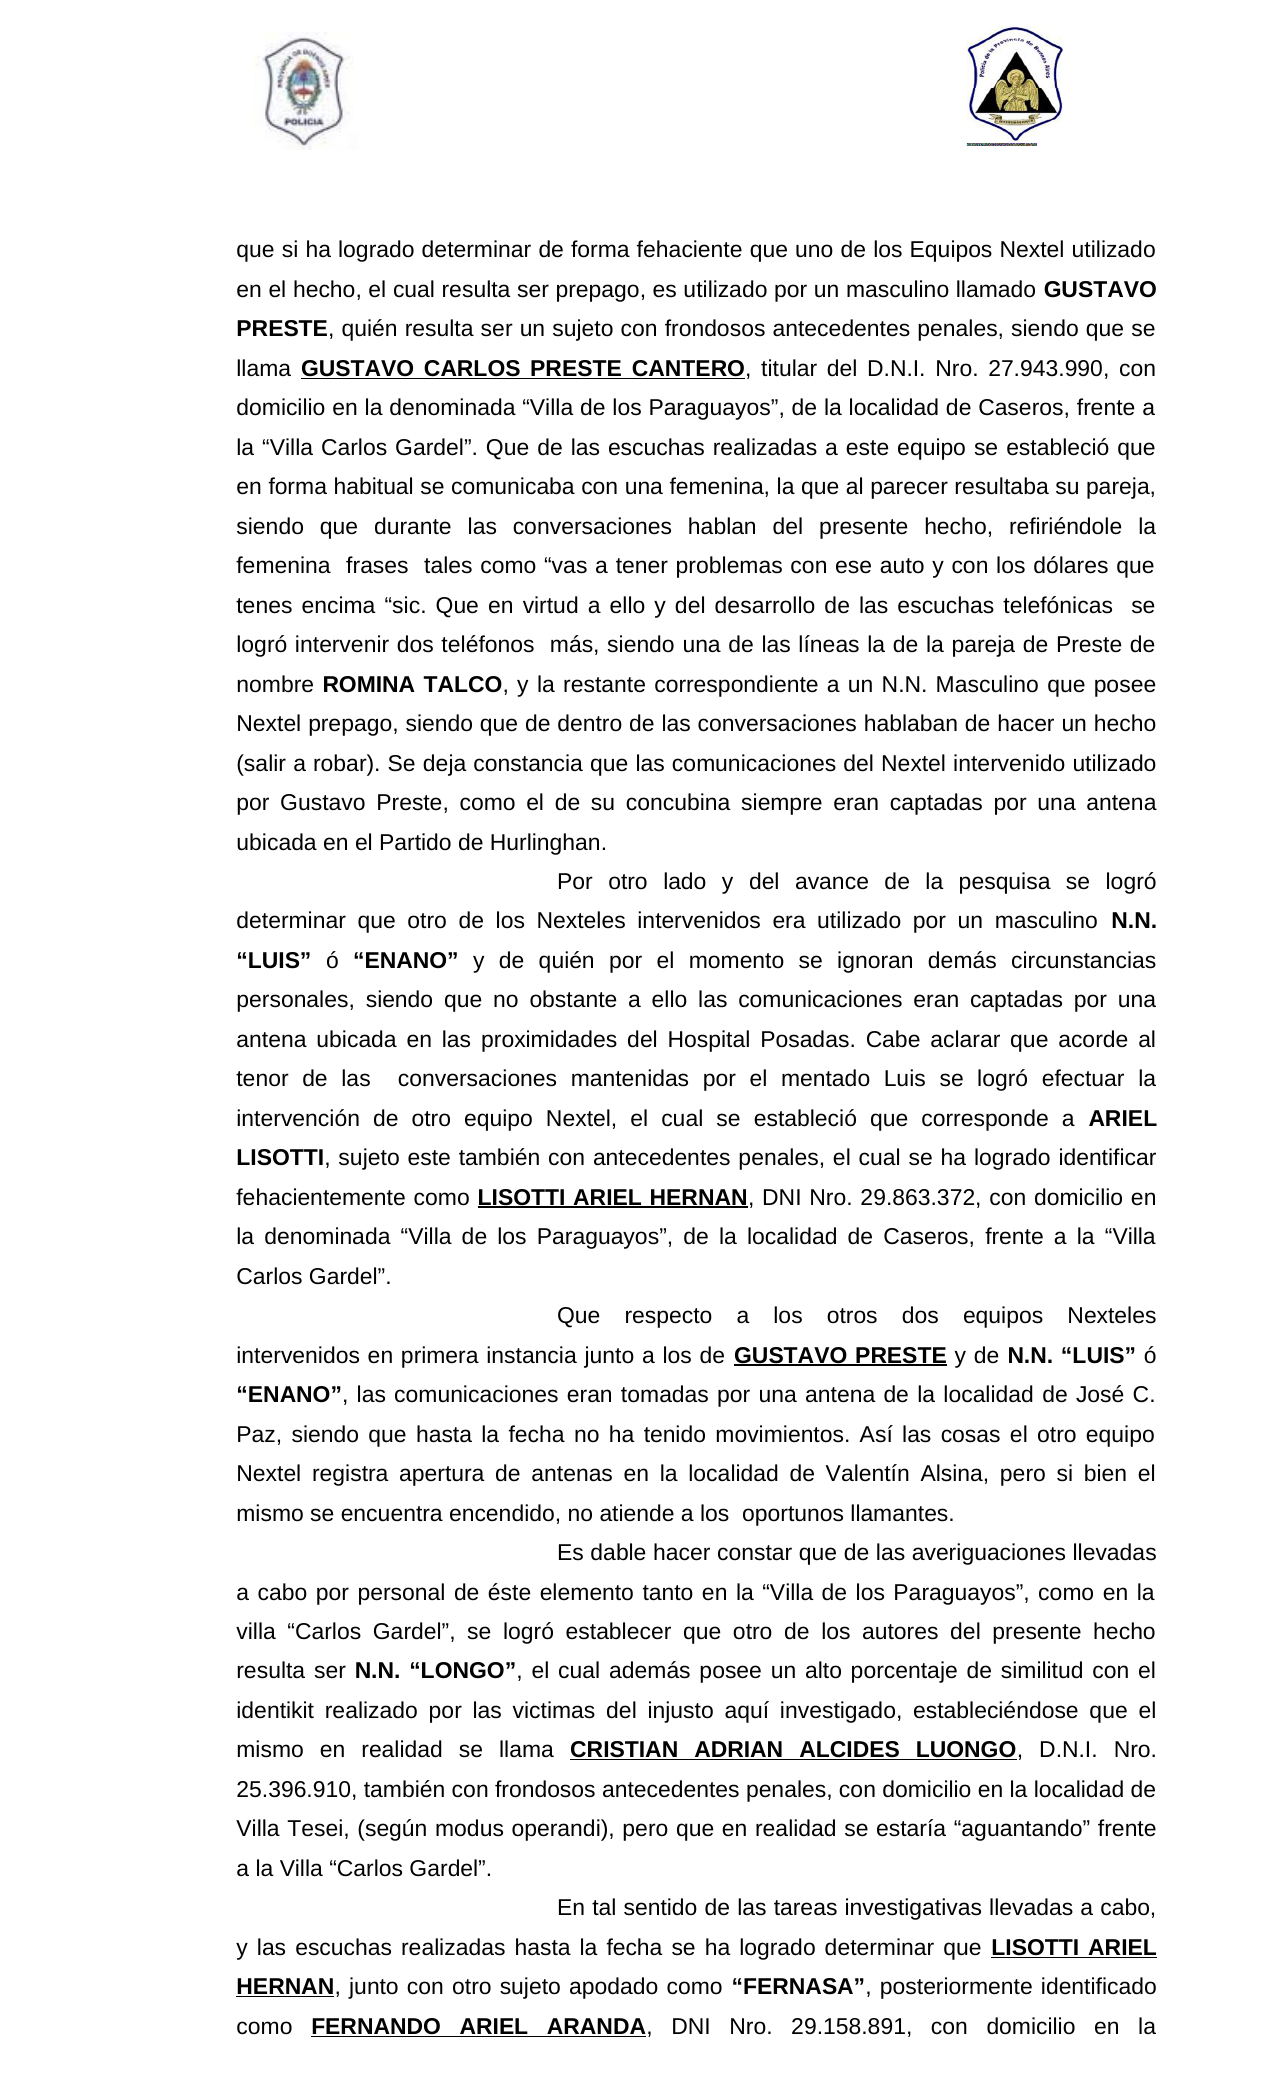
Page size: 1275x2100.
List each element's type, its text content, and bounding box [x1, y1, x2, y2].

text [236, 1894, 1157, 2039]
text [236, 236, 1157, 855]
text Que respecto a los otros dos equipos Nexteles intervenidos en primera instancia junto a los de GUSTAVO PRESTE y de N.N. “LUIS” ó “ENANO”, las comunicaciones eran tomadas por una antena de la localidad de José C. Paz, siendo que hasta la fecha no ha tenido movimientos. Así las cosas el otro equipo Nextel registra apertura de antenas en la localidad de Valentín Alsina, pero si bien el mismo se encuentra encendido, no atiende a los oportunos llamantes. [236, 1302, 1157, 1526]
text Es dable hacer constar que de las averiguaciones llevadas a cabo por personal de éste elemento tanto en la “Villa de los Paraguayos”, como en la villa “Carlos Gardel”, se logró establecer que otro de los autores del presente hecho resulta ser N.N. “LONGO”, el cual además posee un alto porcentaje de similitud con el identikit realizado por las victimas del injusto aquí investigado, estableciéndose que el mismo en realidad se llama CRISTIAN ADRIAN ALCIDES LUONGO, D.N.I. Nro. 25.396.910, también con frondosos antecedentes penales, con domicilio en la localidad de Villa Tesei, (según modus operandi), pero que en realidad se estaría “aguantando” frente a “Carlos Gardel”. [236, 1539, 1157, 1881]
picture [253, 32, 359, 150]
text Por otro lado y del avance de la pesquisa se logró determinar que otro de los Nexteles intervenidos era utilizado por un masculino N.N. “LUIS” ó “ENANO” y de quién por el momento se ignoran demás circunstancias personales, siendo que no obstante a ello las comunicaciones eran captadas por una antena ubicada en las proximidades del Hospital Posadas. Cabe aclarar que acorde al tenor de las conversaciones mantenidas por el mentado Luis se logró efectuar la intervención de otro equipo Nextel, el cual se estableció que corresponde a ARIEL LISOTTI, sujeto este también con antecedentes penales, el cual se ha logrado identificar fehacientemente como LISOTTI ARIEL HERNAN, DNI Nro. 29.863.372, con domicilio en la denominada “Villa de los Paraguayos”, de la localidad de Caseros, frente a la “Villa Carlos Gardel”. [236, 868, 1157, 1289]
